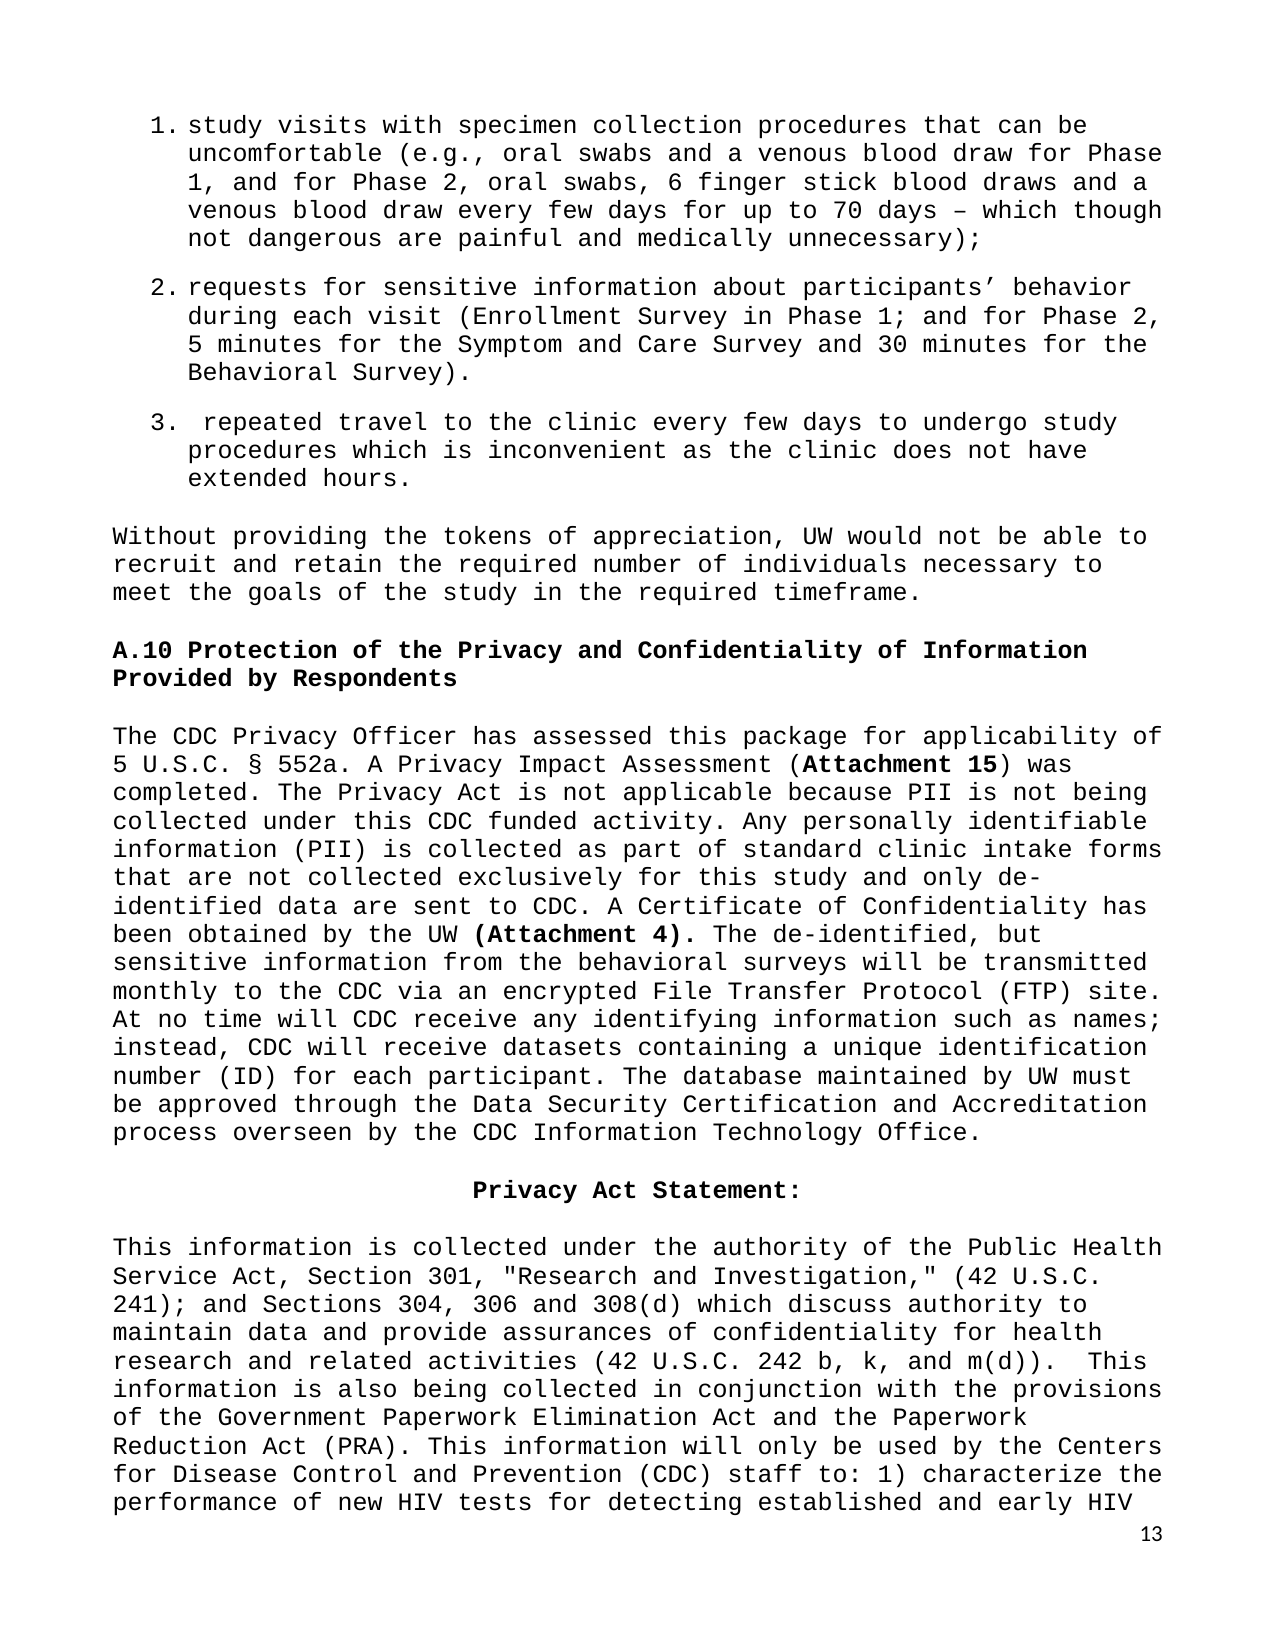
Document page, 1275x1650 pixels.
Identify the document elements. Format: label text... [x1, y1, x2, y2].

text The CDC Privacy Officer has assessed this package for applicability of 5 U.S.C. § 552a. A Privacy Impact Assessment (Attachment 15) was completed. The Privacy Act is not applicable because PII is not being collected under this CDC funded activity. Any personally identifiable information (PII) is collected as part of standard clinic intake forms that are not collected exclusively for this study and only de-identified data are sent to CDC. A Certificate of Confidentiality has been obtained by the UW (Attachment 4). The de-identified, but sensitive information from the behavioral surveys will be transmitted monthly to the CDC via an encrypted File Transfer Protocol (FTP) site. At no time will CDC receive any identifying information such as names; instead, CDC will receive datasets containing a unique identification number (ID) for each participant. The database maintained by UW must be approved through the Data Security Certification and Accreditation process overseen by the CDC Information Technology Office. [112, 723, 1162, 1148]
text Without providing the tokens of appreciation, UW would not be able to recruit and retain the required number of individuals necessary to meet the goals of the study in the required timeframe. [112, 523, 1162, 608]
list repeated travel to the clinic every few days to undergo study procedures which is inconvenient as the clinic does not have extended hours. [150, 409, 1162, 494]
list requests for sensitive information about participants’ behavior during each visit (Enrollment Survey in Phase 1; and for Phase 2, 5 minutes for the Symptom and Care Survey and 30 minutes for the Behavioral Survey). [150, 275, 1162, 388]
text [112, 1235, 1162, 1518]
list study visits with specimen collection procedures that can be uncomfortable (e.g., oral swabs and a venous blood draw for Phase 1, and for Phase 2, oral swabs, 6 finger stick blood draws and a venous blood draw every few days for up to 70 days – which though not dangerous are painful and medically unnecessary); [150, 112, 1162, 254]
text A.10 Protection of the Privacy and Confidentiality of Information Provided by Respondents [112, 637, 1162, 694]
text Privacy Act Statement: [112, 1177, 1162, 1206]
